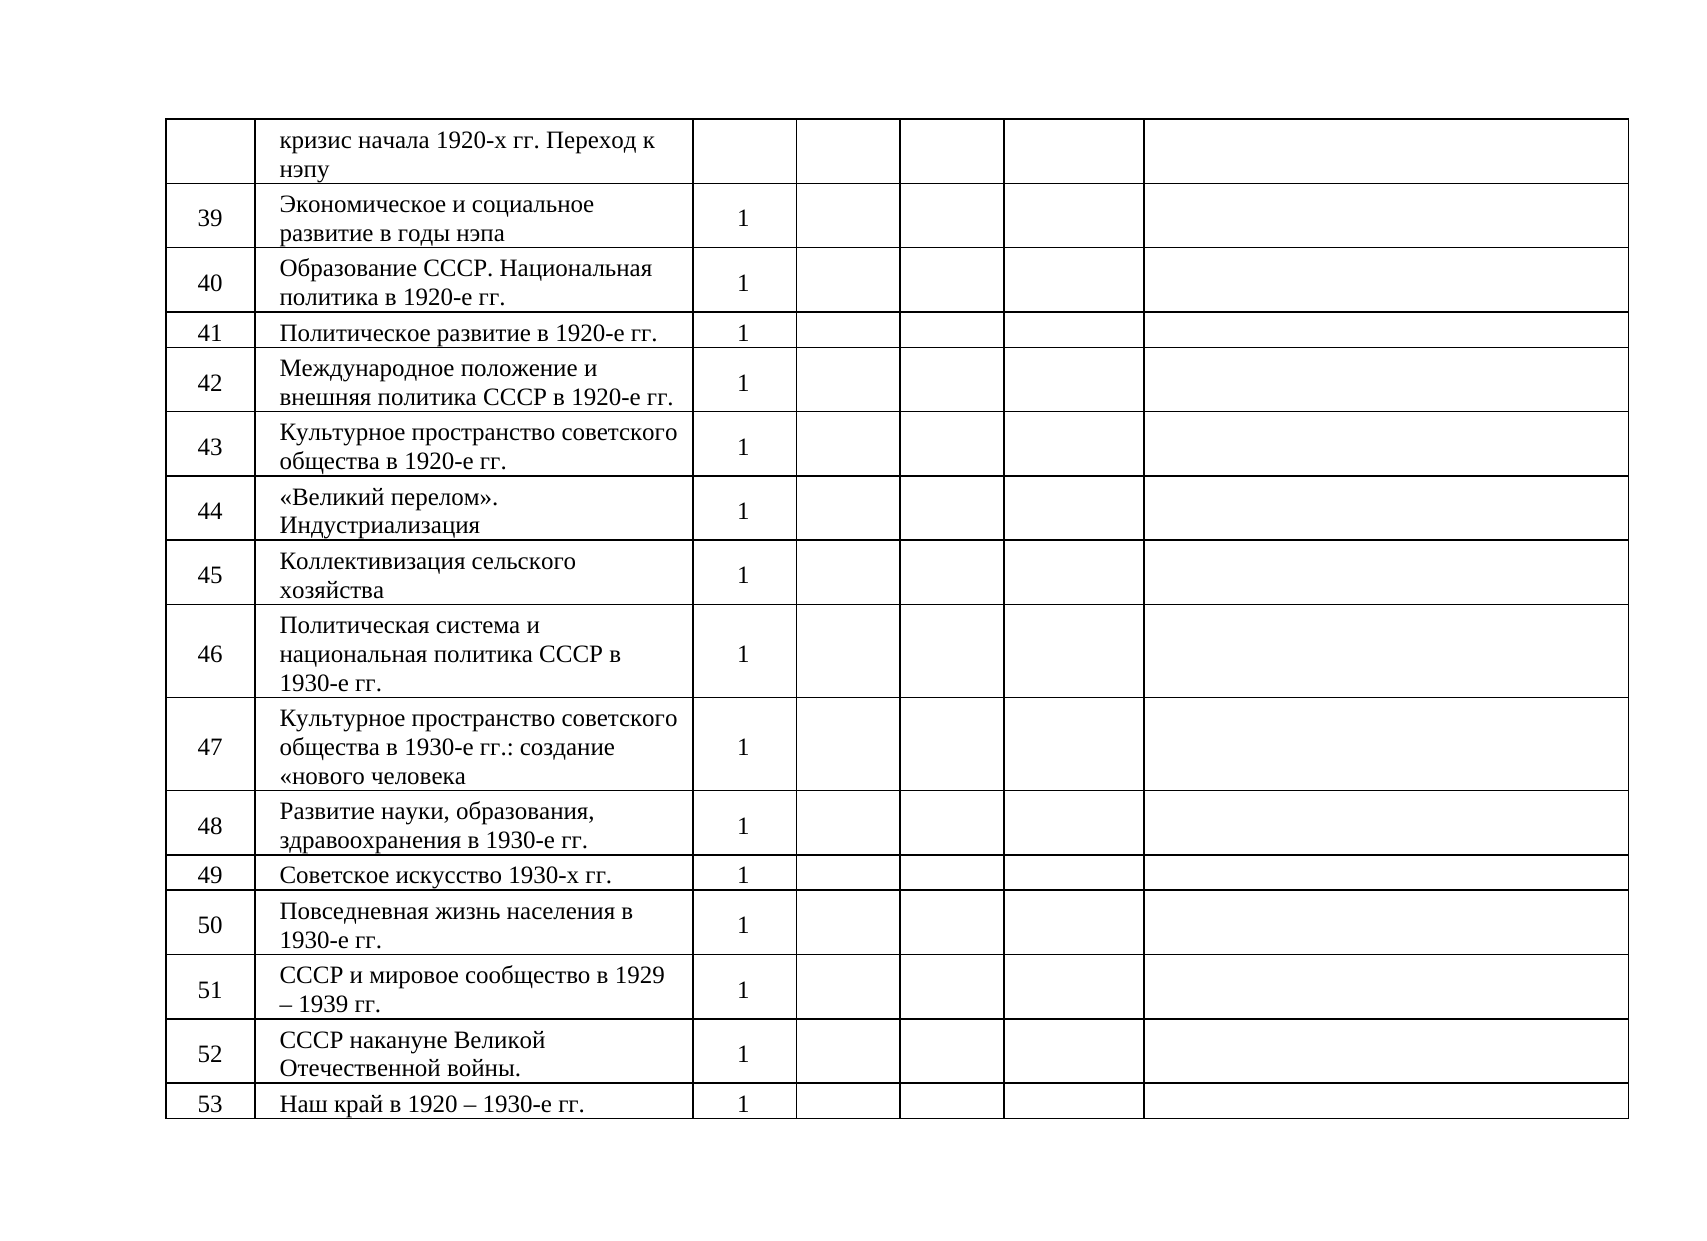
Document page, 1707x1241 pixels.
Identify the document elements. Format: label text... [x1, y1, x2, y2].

table_cell [1005, 313, 1143, 346]
table_cell 1 [694, 605, 796, 697]
table_cell [901, 541, 1003, 603]
table_cell 1 [694, 856, 796, 889]
table_cell [797, 412, 899, 475]
table_cell 45 [167, 541, 254, 603]
table_cell СССР и мировое сообщество в 1929 – 1939 гг. [256, 955, 692, 1018]
table_cell 1 [694, 1084, 796, 1118]
table_cell [1005, 412, 1143, 475]
table_cell [1005, 184, 1143, 247]
table_cell [901, 1020, 1003, 1082]
table_cell 53 [167, 1084, 254, 1118]
table_cell 44 [167, 477, 254, 539]
table_cell [901, 184, 1003, 247]
table_cell [1005, 605, 1143, 697]
table_cell Повседневная жизнь населения в 1930-е гг. [256, 891, 692, 954]
table_cell 40 [167, 248, 254, 311]
table_cell [1145, 955, 1628, 1018]
table_cell 38 [167, 120, 254, 182]
table_cell 51 [167, 955, 254, 1018]
table_cell [1145, 698, 1628, 789]
table_cell [797, 698, 899, 789]
table_cell [901, 605, 1003, 697]
table_cell [1145, 313, 1628, 346]
table_cell [797, 1020, 899, 1082]
table_cell Наш край в 1920 – 1930-е гг. [256, 1084, 692, 1118]
table_cell [1145, 1084, 1628, 1118]
table_cell [1005, 348, 1143, 411]
table_cell [1145, 891, 1628, 954]
table_cell 41 [167, 313, 254, 346]
table_cell Экономическое и социальное развитие в годы нэпа [256, 184, 692, 247]
table_cell [1145, 856, 1628, 889]
table_cell [797, 1084, 899, 1118]
table_cell [1005, 248, 1143, 311]
table_cell Культурное пространство советского общества в 1930-е гг.: создание «нового человека [256, 698, 692, 789]
table_cell [797, 248, 899, 311]
table_cell [901, 477, 1003, 539]
table_cell 52 [167, 1020, 254, 1082]
table_cell Международное положение и внешняя политика СССР в 1920-е гг. [256, 348, 692, 411]
table_cell [1005, 1084, 1143, 1118]
table_cell [1145, 791, 1628, 854]
table_cell 43 [167, 412, 254, 475]
table_cell [1145, 120, 1628, 182]
table_cell [1145, 184, 1628, 247]
table_cell [1005, 1020, 1143, 1082]
table_cell 1 [694, 1020, 796, 1082]
table_cell 47 [167, 698, 254, 789]
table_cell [256, 120, 692, 182]
table_cell 1 [694, 791, 796, 854]
table_cell [1145, 541, 1628, 603]
table_cell [901, 856, 1003, 889]
table_cell [797, 348, 899, 411]
table_cell 50 [167, 891, 254, 954]
table_cell [901, 955, 1003, 1018]
table_cell [1145, 412, 1628, 475]
table_cell 1 [694, 891, 796, 954]
table_cell 1 [694, 698, 796, 789]
table_cell [797, 541, 899, 603]
table_cell [1145, 477, 1628, 539]
table_cell Развитие науки, образования, здравоохранения в 1930-е гг. [256, 791, 692, 854]
table_cell [1145, 348, 1628, 411]
table_cell 42 [167, 348, 254, 411]
table_cell [901, 348, 1003, 411]
table_cell Образование СССР. Национальная политика в 1920-е гг. [256, 248, 692, 311]
table_cell [901, 120, 1003, 182]
table_cell [901, 1084, 1003, 1118]
table_cell Коллективизация сельского хозяйства [256, 541, 692, 603]
table_cell [901, 698, 1003, 789]
table_cell 1 [694, 313, 796, 346]
table_cell [797, 856, 899, 889]
table_cell [1145, 248, 1628, 311]
table_cell СССР накануне Великой Отечественной войны. [256, 1020, 692, 1082]
table_cell [1005, 698, 1143, 789]
table_cell 48 [167, 791, 254, 854]
table_cell Советское искусство 1930-х гг. [256, 856, 692, 889]
table_cell Политическая система и национальная политика СССР в 1930-е гг. [256, 605, 692, 697]
table_cell [1005, 541, 1143, 603]
table_cell 1 [694, 120, 796, 182]
table_cell [797, 184, 899, 247]
table_cell [1005, 856, 1143, 889]
table_cell [901, 791, 1003, 854]
table_cell [1145, 605, 1628, 697]
table_cell [797, 120, 899, 182]
table_cell 46 [167, 605, 254, 697]
table_cell 1 [694, 541, 796, 603]
table_cell 39 [167, 184, 254, 247]
table_cell 1 [694, 477, 796, 539]
table_cell [797, 891, 899, 954]
table_cell 49 [167, 856, 254, 889]
table_cell 1 [694, 184, 796, 247]
table_cell «Великий перелом». Индустриализация [256, 477, 692, 539]
table_cell [1005, 955, 1143, 1018]
table_cell [1005, 791, 1143, 854]
table_cell [1145, 1020, 1628, 1082]
table_cell [901, 313, 1003, 346]
table_cell 1 [694, 412, 796, 475]
table_cell [901, 891, 1003, 954]
table_cell [797, 791, 899, 854]
table_cell [901, 412, 1003, 475]
table_cell [797, 605, 899, 697]
table_cell [797, 477, 899, 539]
table_cell Культурное пространство советского общества в 1920-е гг. [256, 412, 692, 475]
table_cell [1005, 891, 1143, 954]
table_cell [1005, 120, 1143, 182]
table_cell [797, 955, 899, 1018]
table_cell 1 [694, 348, 796, 411]
table_cell Политическое развитие в 1920-е гг. [256, 313, 692, 346]
table_cell 1 [694, 248, 796, 311]
table_cell [901, 248, 1003, 311]
table_cell [1005, 477, 1143, 539]
table_cell [797, 313, 899, 346]
table_cell 1 [694, 955, 796, 1018]
